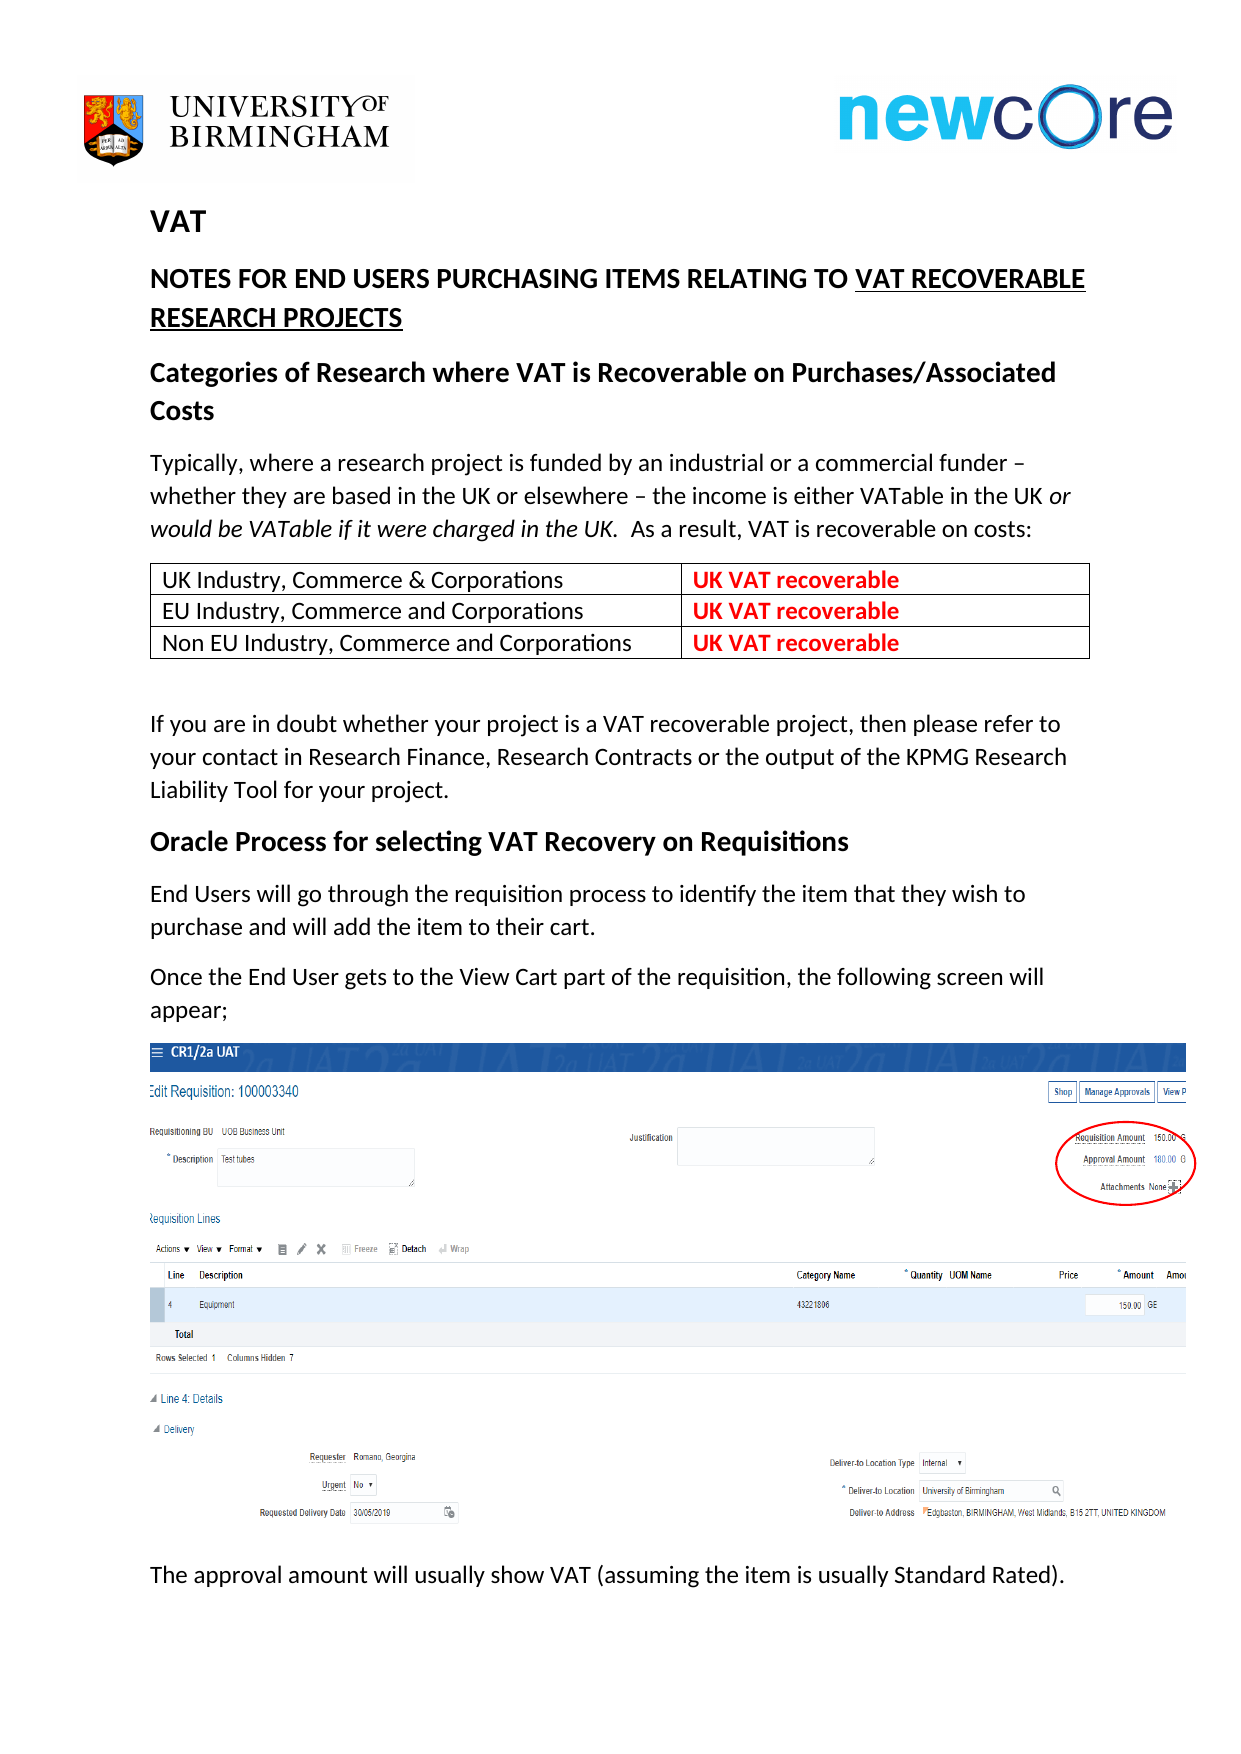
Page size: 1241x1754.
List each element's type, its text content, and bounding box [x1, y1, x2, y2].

text Oracle Process for selecting VAT Recovery on Requisitions [150, 823, 1090, 859]
table_cell UK VAT recoverable [682, 627, 1089, 657]
text Categories of Research where VAT is Recoverable on Purchases/Associated Costs [150, 354, 1090, 428]
table_header UK Industry, Commerce & Corporations [151, 564, 681, 594]
table_cell Non EU Industry, Commerce and Corporations [151, 627, 681, 657]
text NOTES FOR END USERS PURCHASING ITEMS RELATING TO VAT RECOVERABLE RESEARCH PROJECTS [150, 260, 1090, 334]
text Once the End User gets to the View Cart part of the requisition, the following screen will appear; [150, 961, 1090, 1024]
table_header UK VAT recoverable [682, 564, 1089, 594]
text If you are in doubt whether your project is a VAT recoverable project, then please refer to your contact in Research Finance, Research Contracts or the output of the KPMG Research Liability Tool for your project. [150, 708, 1090, 804]
table_cell UK VAT recoverable [682, 595, 1089, 626]
text VAT [150, 199, 1090, 240]
text The approval amount will usually show VAT (assuming the item is usually Standard Rated). [150, 1559, 1090, 1590]
picture [150, 1043, 1186, 1541]
text End Users will go through the requisition process to identify the item that they wish to purchase and will add the item to their cart. [150, 878, 1090, 942]
text Typically, where a research project is funded by an industrial or a commercial funder – whether they are based in the UK or elsewhere – the income is either VATable in the UK or would be VATable if it were charged in the UK. As a result, VAT is recoverable on costs: [150, 447, 1090, 544]
picture [1058, 1124, 1186, 1203]
picture [76, 75, 415, 183]
table_cell EU Industry, Commerce and Corporations [151, 595, 681, 626]
